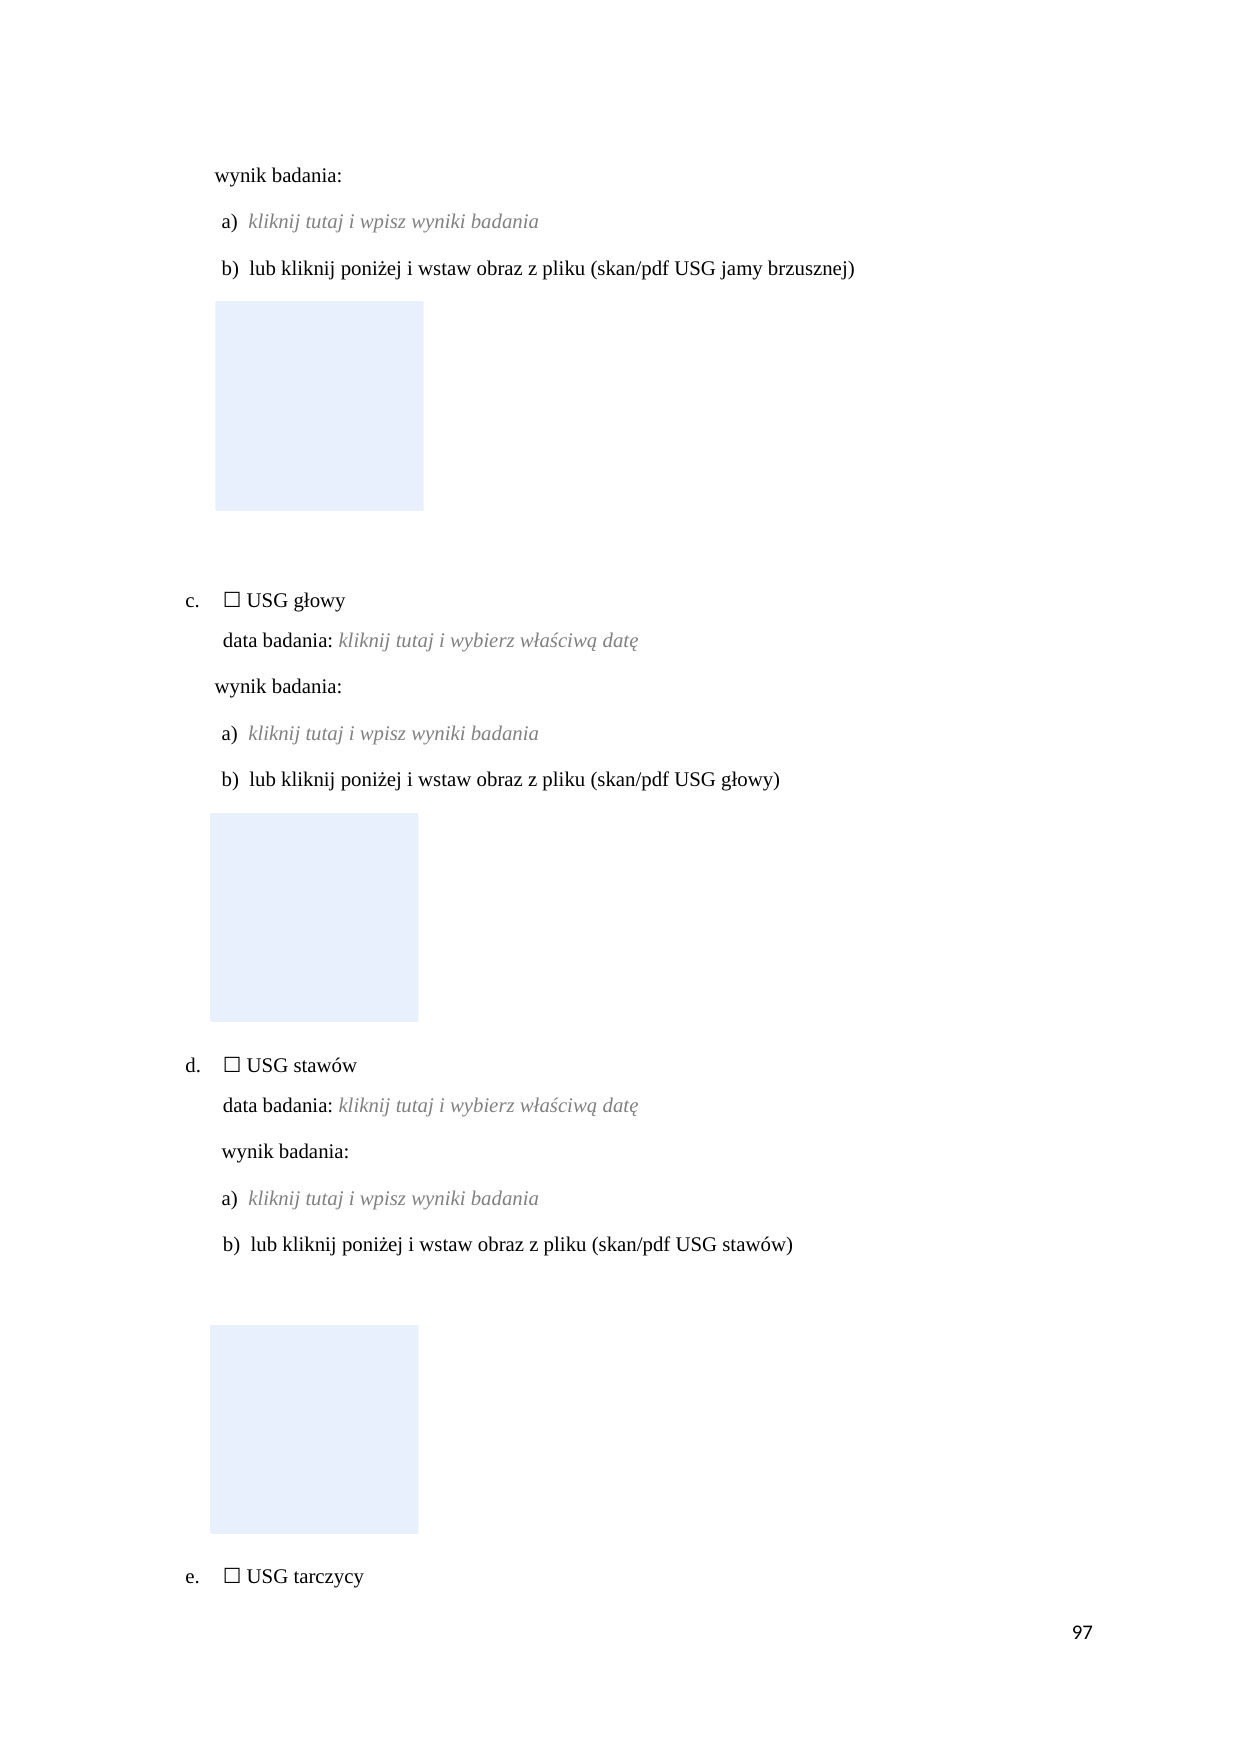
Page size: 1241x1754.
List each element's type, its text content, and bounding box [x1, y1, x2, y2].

text wynik badania: [193, 162, 1093, 187]
text wynik badania: [193, 674, 1093, 698]
list data badania: kliknij tutaj i wybierz właściwą datę [223, 1093, 1093, 1117]
picture [215, 301, 424, 511]
list data badania: kliknij tutaj i wybierz właściwą datę [223, 628, 1093, 652]
text b) lub kliknij poniżej i wstaw obraz z pliku (skan/pdf USG głowy) [193, 767, 1093, 791]
list USG tarczycy [185, 1562, 1093, 1590]
picture [210, 1325, 419, 1534]
list USG głowy [185, 585, 1093, 613]
list USG stawów [185, 1050, 1093, 1078]
text a) [193, 209, 1093, 233]
text b) lub kliknij poniżej i wstaw obraz z pliku (skan/pdf USG jamy brzusznej) [193, 255, 1093, 279]
text a) [193, 1186, 1093, 1210]
picture [210, 813, 419, 1022]
list b) lub kliknij poniżej i wstaw obraz z pliku (skan/pdf USG stawów) [223, 1232, 1093, 1256]
text wynik badania: [193, 1139, 1093, 1163]
text a) [193, 721, 1093, 744]
